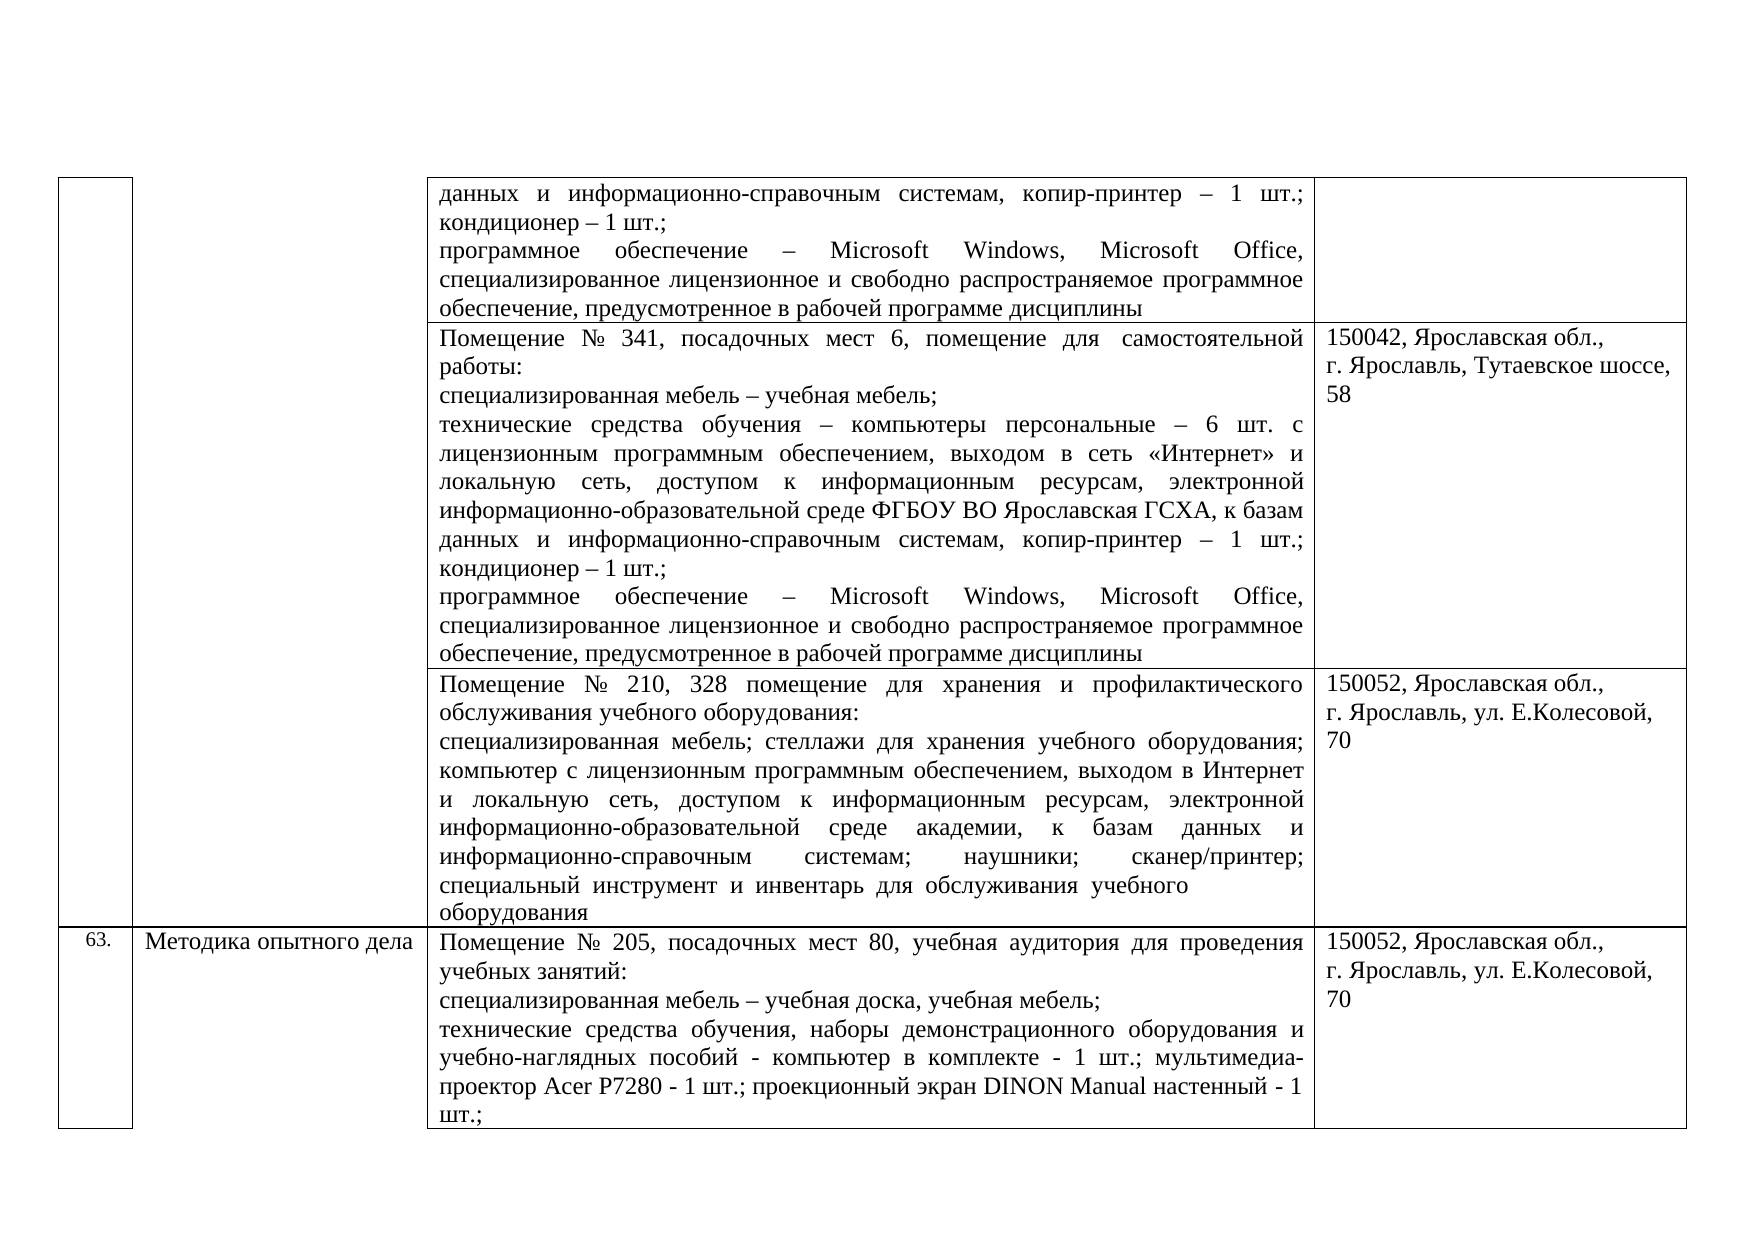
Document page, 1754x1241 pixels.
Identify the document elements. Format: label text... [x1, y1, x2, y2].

table_header [59, 178, 132, 926]
table_cell 150042, Ярославская обл., г. Ярославль, Тутаевское шоссе, 58 [1315, 323, 1686, 668]
table_header [133, 177, 427, 926]
table_header данных и информационно-справочным системам, копир-принтер – 1 шт.; кондиционер – 1 шт.; программное обеспечение – Microsoft Windows, Microsoft Office, специализированное лицензионное и свободно распространяемое программное обеспечение, предусмотренное в рабочей программе дисциплины [428, 178, 1314, 322]
table_header [1315, 178, 1686, 322]
table_cell Помещение № 210, 328 помещение для хранения и профилактического обслуживания учебного оборудования: специализированная мебель; стеллажи для хранения учебного оборудования; компьютер с лицензионным программным обеспечением, выходом в Интернет и локальную сеть, доступом к информационным ресурсам, электронной информационно-образовательной среде академии, к базам данных и информационно-справочным системам; наушники; сканер/принтер; специальный инструмент и инвентарь для обслуживания учебного оборудования [428, 669, 1314, 926]
table_cell Помещение № 205, посадочных мест 80, учебная аудитория для проведения учебных занятий: специализированная мебель – учебная доска, учебная мебель; технические средства обучения, наборы демонстрационного оборудования и учебно-наглядных пособий - компьютер в комплекте - 1 шт.; мультимедиа- проектор Acer Р7280 - 1 шт.; проекционный экран DINON Manual настенный - 1 шт.; [428, 928, 1314, 1128]
table_cell Методика опытного дела [133, 928, 427, 1128]
table_cell 150052, Ярославская обл., г. Ярославль, ул. Е.Колесовой, 70 [1315, 669, 1686, 926]
table_cell Помещение № 341, посадочных мест 6, помещение для самостоятельной работы: специализированная мебель – учебная мебель; технические средства обучения – компьютеры персональные – 6 шт. с лицензионным программным обеспечением, выходом в сеть «Интернет» и локальную сеть, доступом к информационным ресурсам, электронной информационно-образовательной среде ФГБОУ ВО Ярославская ГСХА, к базам данных и информационно-справочным системам, копир-принтер – 1 шт.; кондиционер – 1 шт.; программное обеспечение – Microsoft Windows, Microsoft Office, специализированное лицензионное и свободно распространяемое программное обеспечение, предусмотренное в рабочей программе дисциплины [428, 323, 1314, 668]
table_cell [1315, 928, 1686, 1128]
table_cell 63. [59, 928, 132, 1128]
